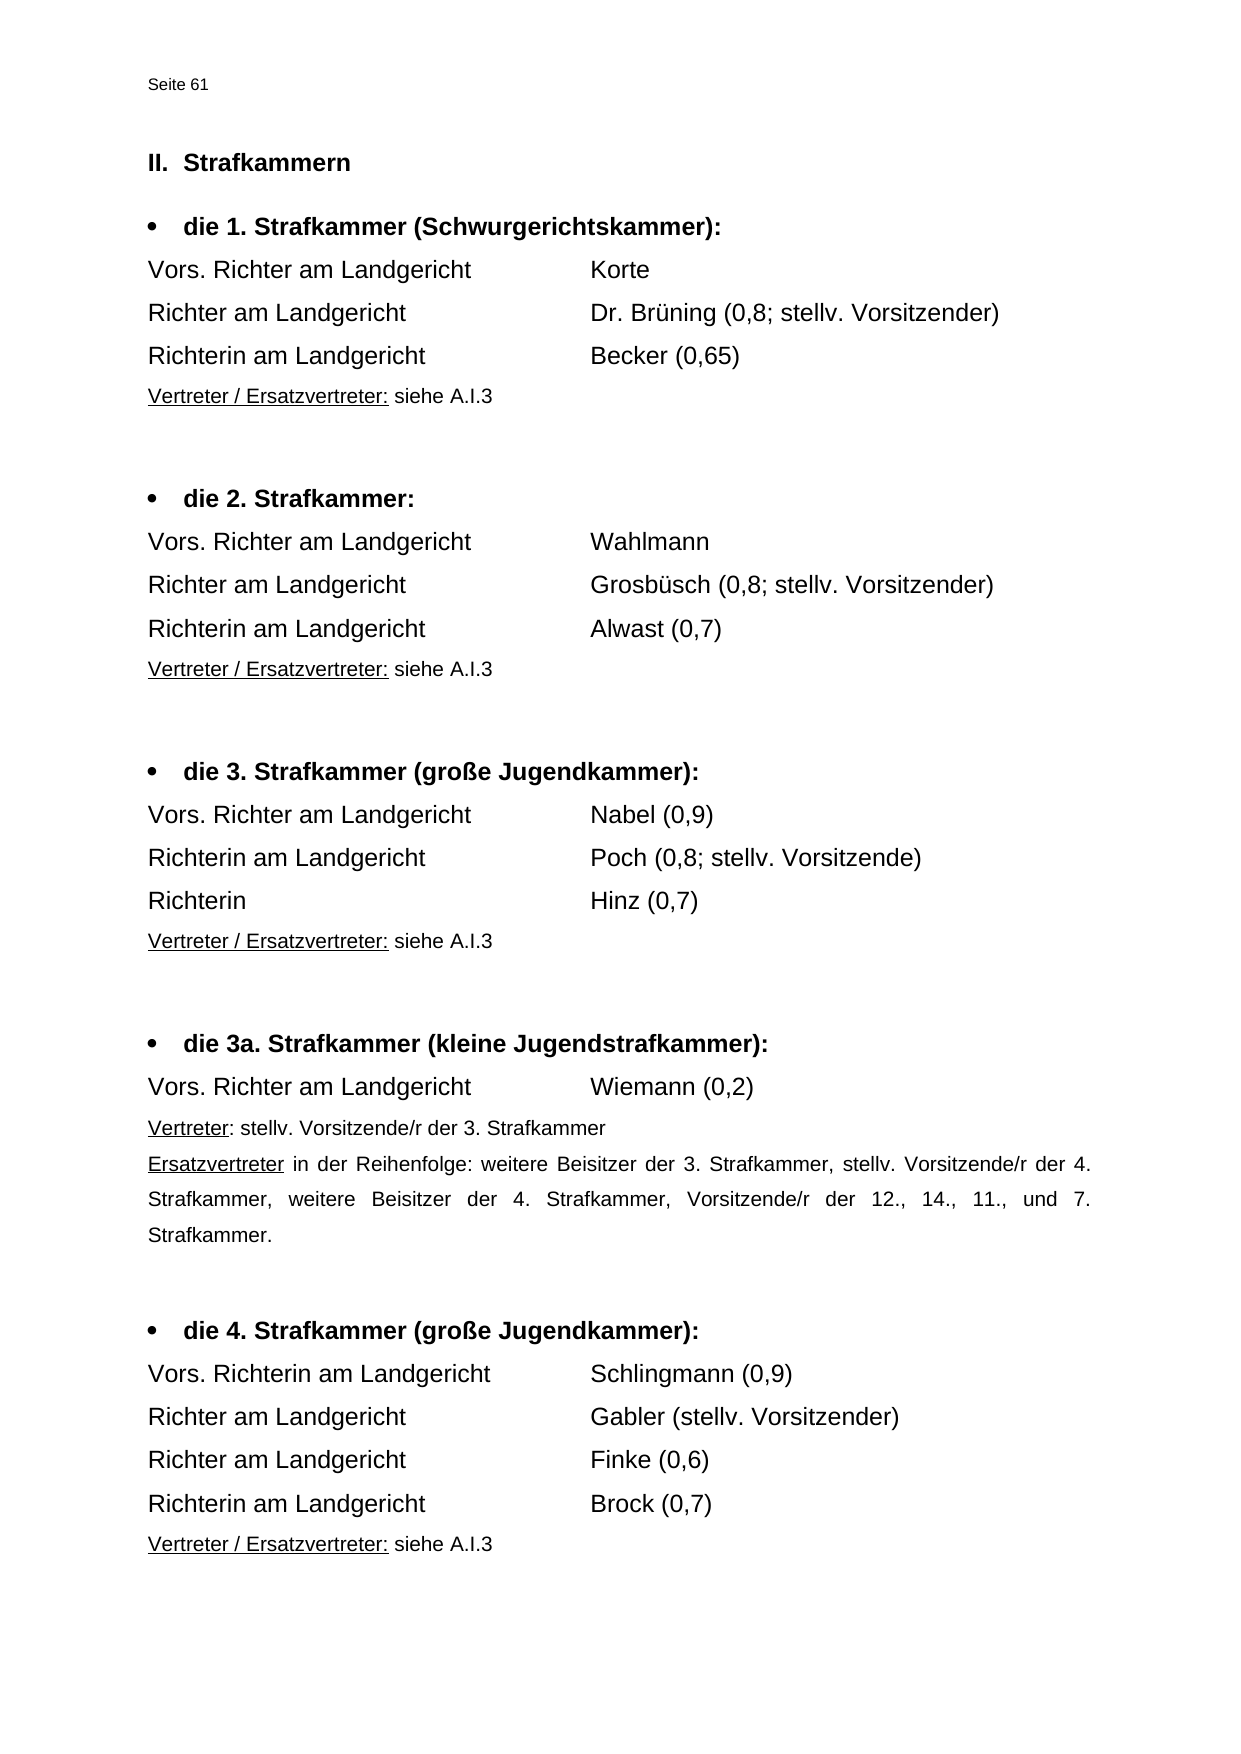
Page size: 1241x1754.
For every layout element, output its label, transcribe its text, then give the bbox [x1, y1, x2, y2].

text Vors. Richter am Landgericht Wahlmann [148, 527, 1093, 556]
text Richterin am Landgericht Becker (0,65) [148, 341, 1093, 370]
text Vors. Richter am Landgericht Korte [148, 255, 1093, 283]
text Richterin am Landgericht Alwast (0,7) [148, 613, 1093, 642]
text Richter am Landgericht Dr. Brüning (0,8; stellv. Vorsitzender) [148, 298, 1093, 327]
text Vertreter / Ersatzvertreter: siehe A.I.3 [148, 657, 1093, 681]
text Richter am Landgericht Finke (0,6) [148, 1445, 1093, 1474]
text Richterin am Landgericht Poch (0,8; stellv. Vorsitzende) [148, 843, 1093, 872]
text Richter am Landgericht Grosbüsch (0,8; stellv. Vorsitzender) [148, 570, 1093, 599]
subtitle die 3a. Strafkammer (kleine Jugendstrafkammer): [148, 1029, 1093, 1058]
text Richterin Hinz (0,7) [148, 886, 1093, 915]
subtitle die 3. Strafkammer (große Jugendkammer): [148, 757, 1093, 785]
text Richterin am Landgericht Brock (0,7) [148, 1488, 1093, 1517]
subtitle die 1. Strafkammer (Schwurgerichtskammer): [148, 212, 1093, 240]
subtitle Strafkammern [148, 148, 1093, 176]
text Richter am Landgericht Gabler (stellv. Vorsitzender) [148, 1402, 1093, 1431]
text Vors. Richter am Landgericht Nabel (0,9) [148, 800, 1093, 828]
text Vertreter / Ersatzvertreter: siehe A.I.3 [148, 384, 1093, 408]
subtitle die 2. Strafkammer: [148, 484, 1093, 513]
text Vors. Richter am Landgericht Wiemann (0,2) [148, 1072, 1093, 1101]
text Vertreter / Ersatzvertreter: siehe A.I.3 [148, 929, 1093, 953]
text Vors. Richterin am Landgericht Schlingmann (0,9) [148, 1359, 1093, 1388]
text Vertreter: stellv. Vorsitzende/r der 3. Strafkammer [148, 1115, 1093, 1139]
text Ersatzvertreter in der Reihenfolge: weitere Beisitzer der 3. Strafkammer, stellv. Vorsitzende/r der 4. Strafkammer, weitere Beisitzer der 4. Strafkammer, Vorsitzende/r der 12., 14., 11., und 7. Strafkammer. [148, 1151, 1093, 1247]
text Vertreter / Ersatzvertreter: siehe A.I.3 [148, 1532, 1093, 1556]
subtitle die 4. Strafkammer (große Jugendkammer): [148, 1316, 1093, 1345]
